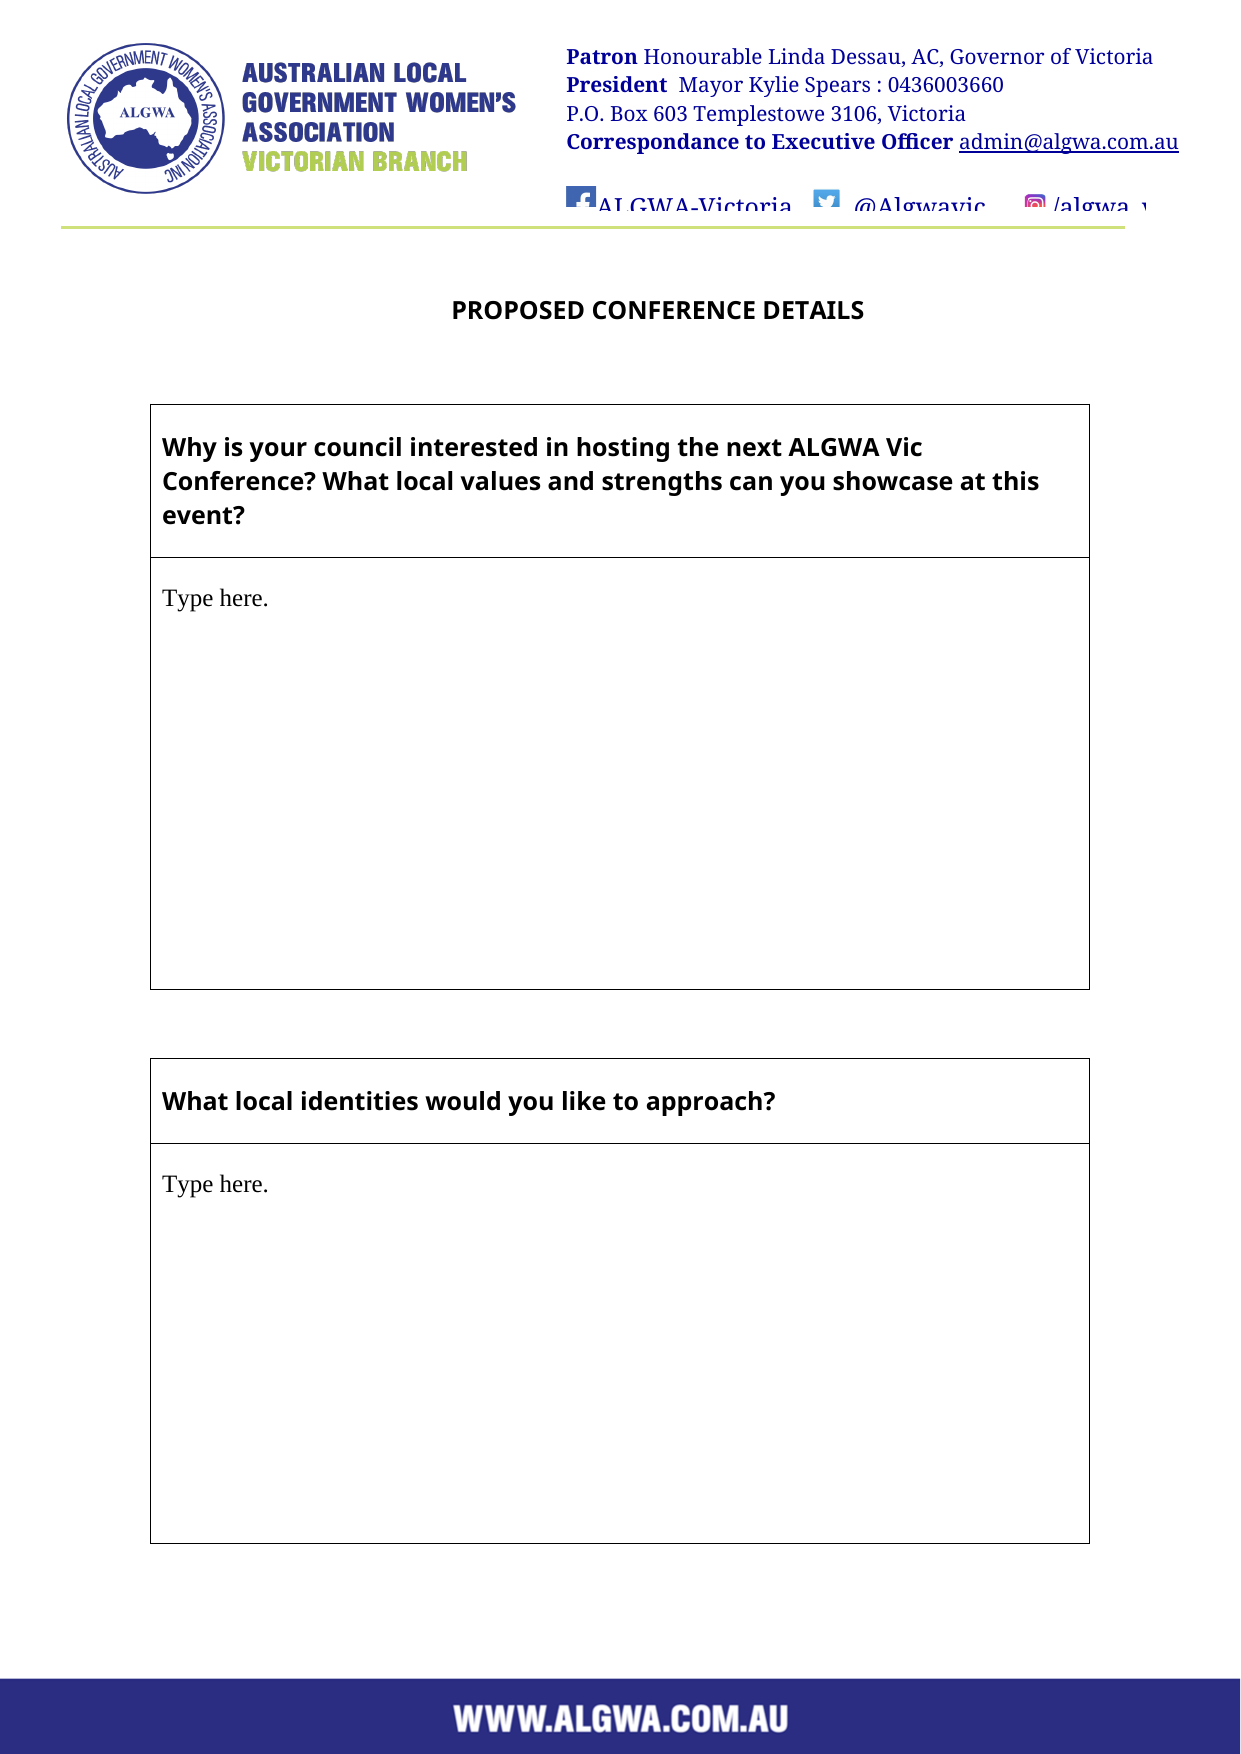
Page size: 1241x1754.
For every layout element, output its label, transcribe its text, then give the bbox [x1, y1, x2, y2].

table_cell [151, 558, 1089, 989]
picture [1024, 194, 1046, 207]
table_header Why is your council interested in hosting the next ALGWA Vic Conference? What local values and strengths can you showcase at this event? [151, 405, 1089, 557]
table_header What local identities would you like to approach? [151, 1059, 1089, 1143]
picture [0, 1678, 1241, 1754]
picture [55, 27, 547, 201]
table_cell [151, 1144, 1089, 1543]
picture [566, 186, 597, 207]
text PROPOSED CONFERENCE DETAILS [150, 293, 1090, 327]
picture [812, 188, 841, 207]
